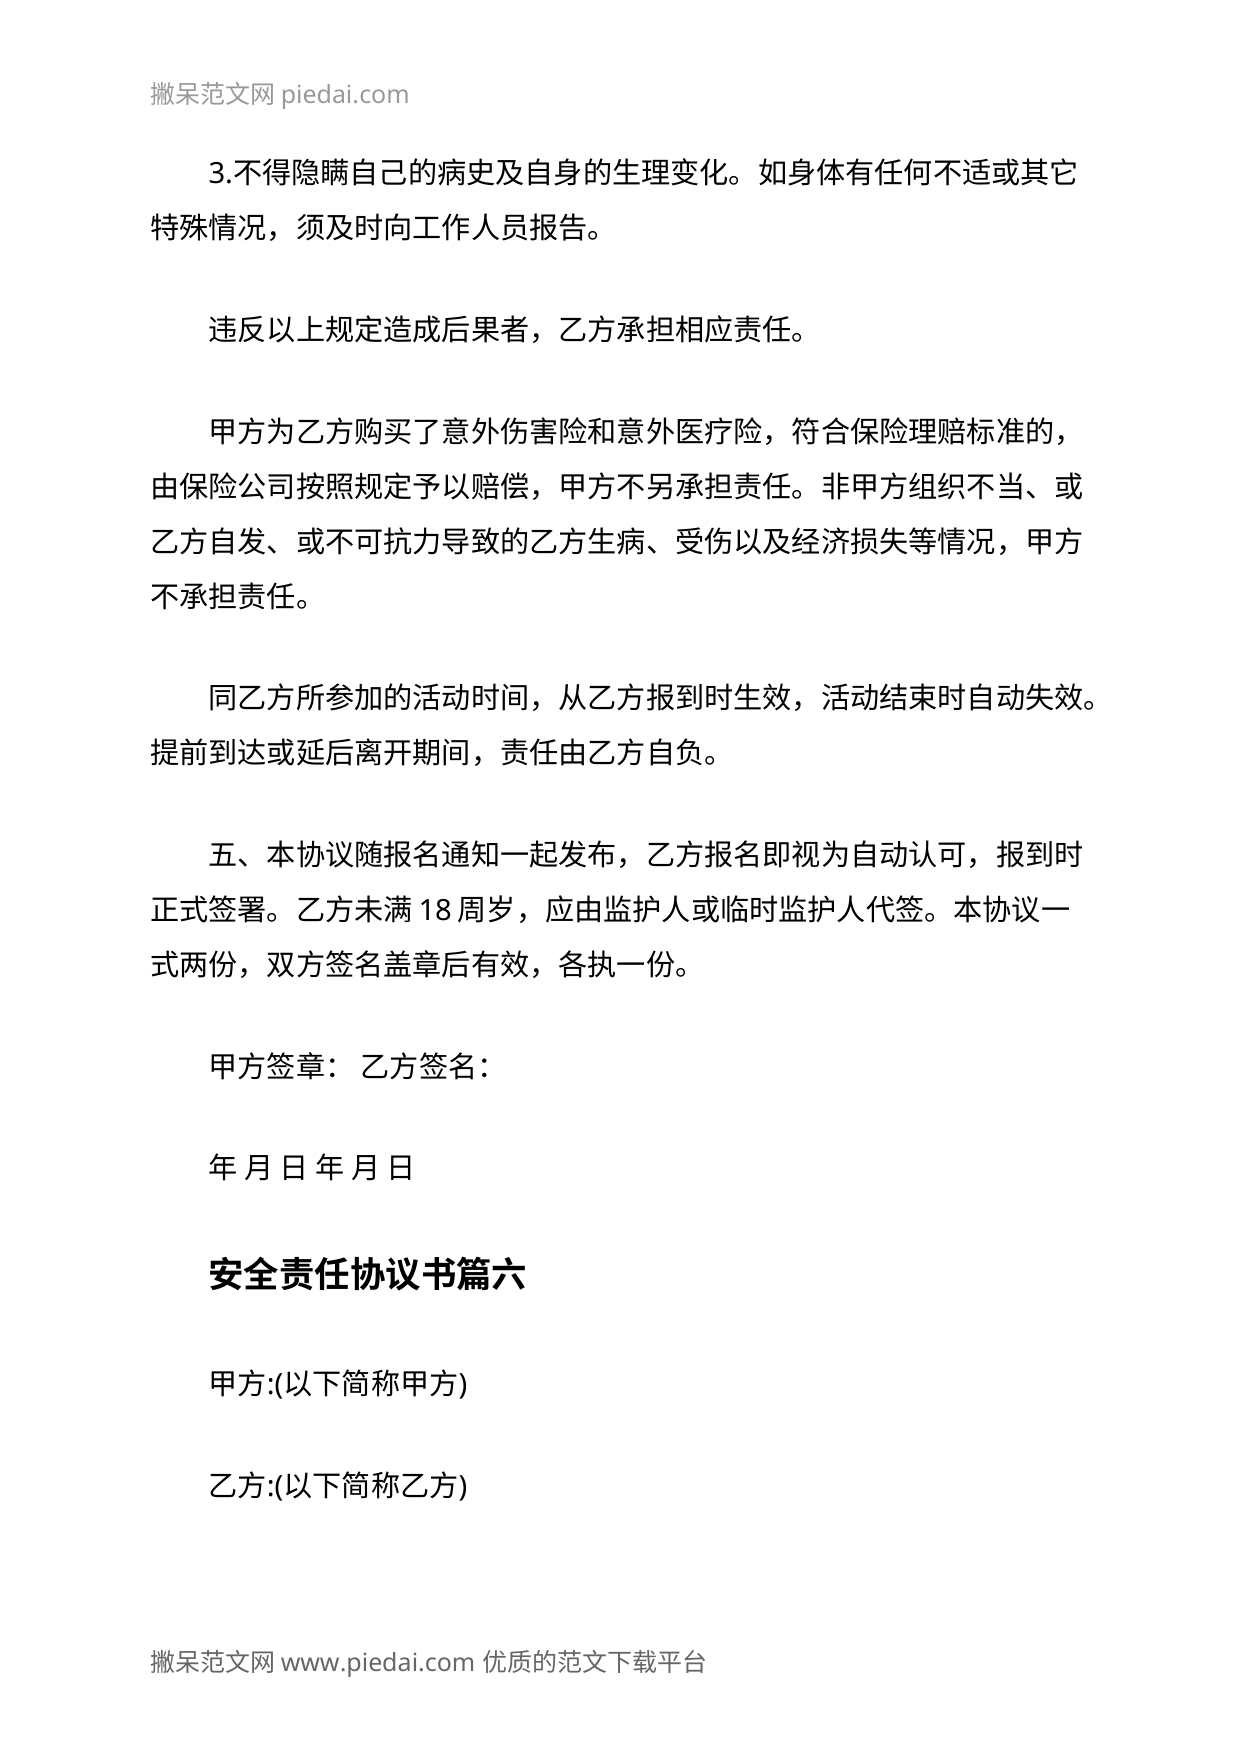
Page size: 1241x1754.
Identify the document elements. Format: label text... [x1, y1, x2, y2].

text 乙方:(以下简称乙方) [150, 1462, 1090, 1505]
text 甲方:(以下简称甲方) [150, 1360, 1090, 1403]
text 甲方为乙方购买了意外伤害险和意外医疗险，符合保险理赔标准的，由保险公司按照规定予以赔偿，甲方不另承担责任。非甲方组织不当、或乙方自发、或不可抗力导致的乙方生病、受伤以及经济损失等情况，甲方不承担责任。 [150, 408, 1090, 616]
text 年 月 日 年 月 日 [150, 1145, 1090, 1187]
text 安全责任协议书篇六 [150, 1247, 1090, 1298]
text 违反以上规定造成后果者，乙方承担相应责任。 [150, 307, 1090, 349]
text 同乙方所参加的活动时间，从乙方报到时生效，活动结束时自动失效。提前到达或延后离开期间，责任由乙方自负。 [150, 675, 1090, 772]
text 3.不得隐瞒自己的病史及自身的生理变化。如身体有任何不适或其它特殊情况，须及时向工作人员报告。 [150, 150, 1090, 247]
text 甲方签章： 乙方签名： [150, 1043, 1090, 1086]
text 五、本协议随报名通知一起发布，乙方报名即视为自动认可，报到时正式签署。乙方未满18周岁，应由监护人或临时监护人代签。本协议一式两份，双方签名盖章后有效，各执一份。 [150, 832, 1090, 984]
